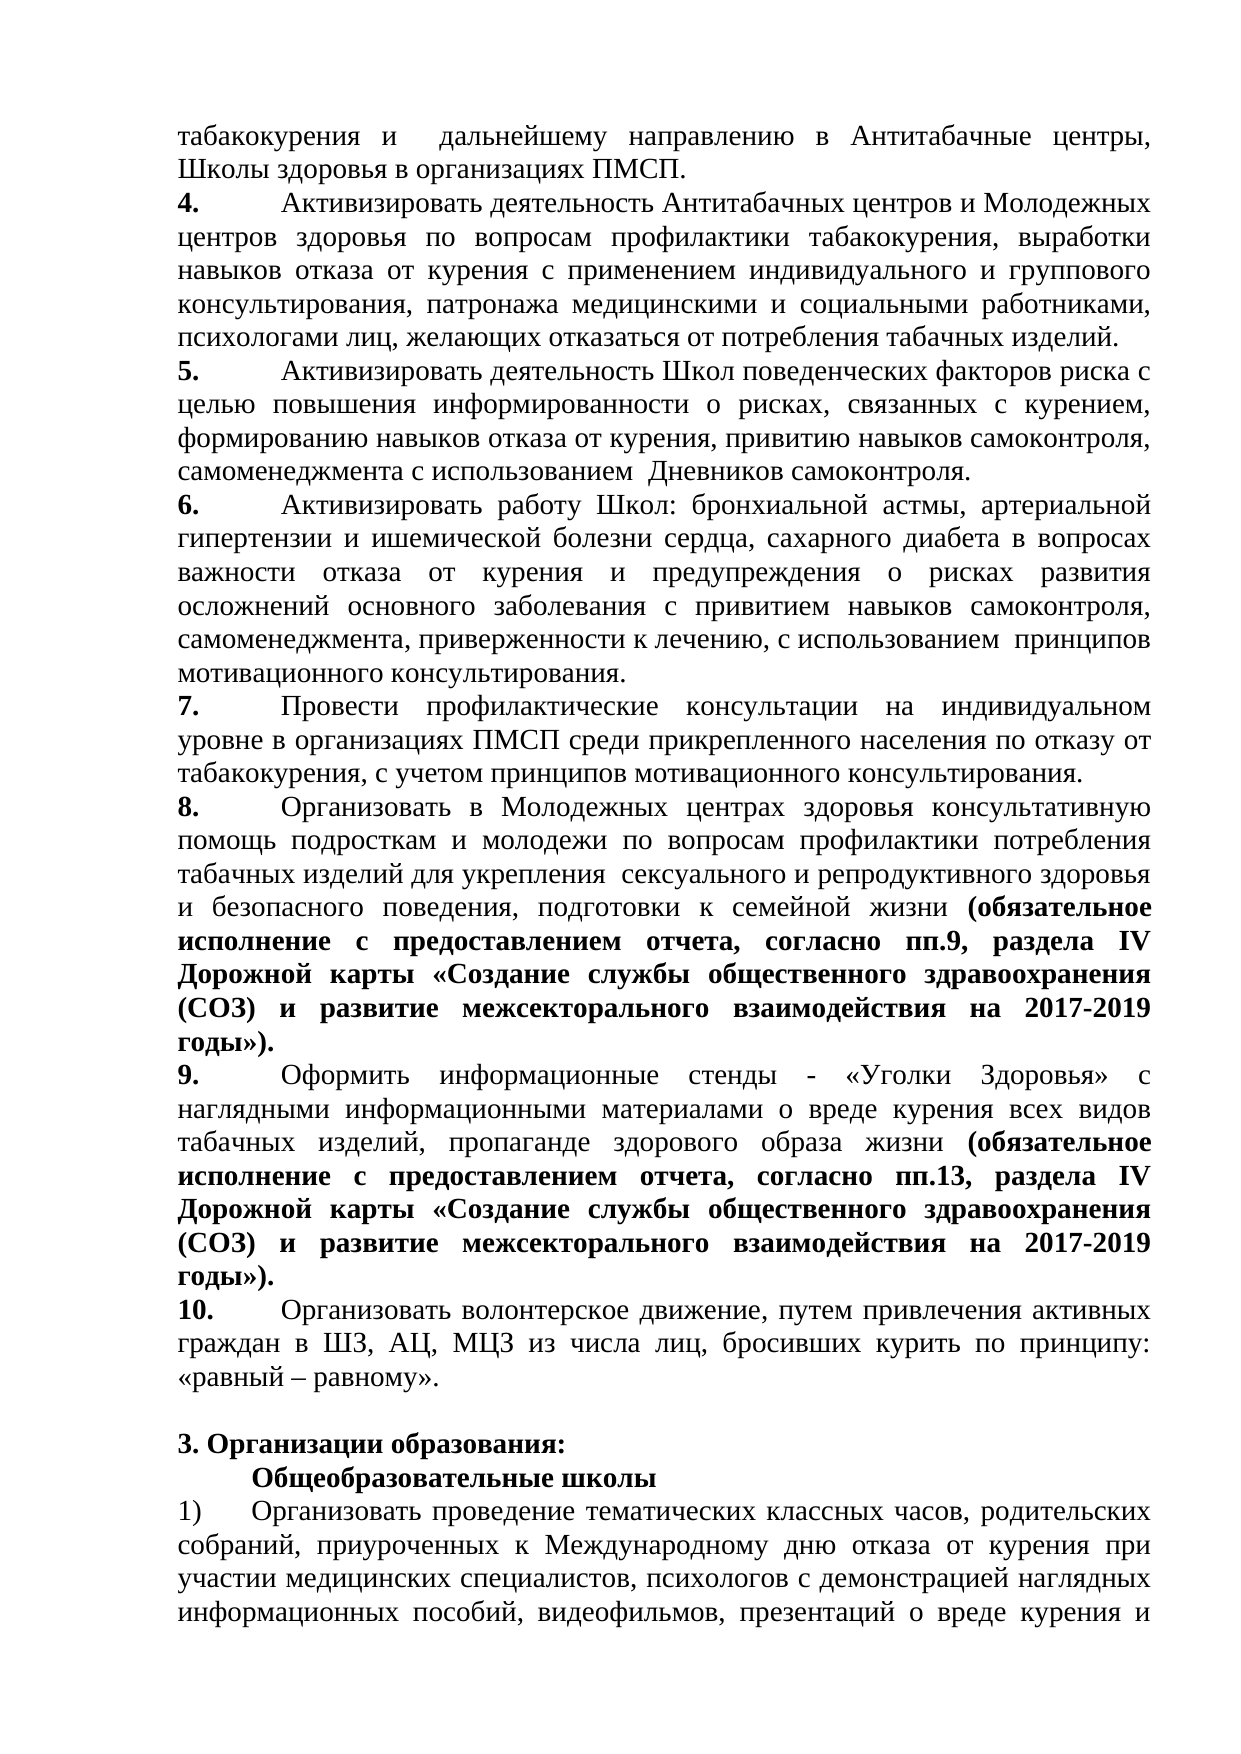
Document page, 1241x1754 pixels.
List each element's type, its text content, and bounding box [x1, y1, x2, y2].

text 3. Организации образования: [177, 1426, 1152, 1460]
list Активизировать работу Школ: бронхиальной астмы, артериальной гипертензии и ишемической болезни сердца, сахарного диабета в вопросах важности отказа от курения и предупреждения о рисках развития осложнений основного заболевания с привитием навыков самоконтроля, самоменеджмента, приверженности к лечению, с использованием принципов мотивационного консультирования. [177, 487, 1152, 688]
list Активизировать деятельность Антитабачных центров и Молодежных центров здоровья по вопросам профилактики табакокурения, выработки навыков отказа от курения с применением индивидуального и группового консультирования, патронажа медицинскими и социальными работниками, психологами лиц, желающих отказаться от потребления табачных изделий. [177, 185, 1152, 353]
text Общеобразовательные школы [177, 1460, 1152, 1493]
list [177, 118, 1152, 185]
list Активизировать деятельность Школ поведенческих факторов риска с целью повышения информированности о рисках, связанных с курением, формированию навыков отказа от курения, привитию навыков самоконтроля, самоменеджмента с использованием Дневников самоконтроля. [177, 353, 1152, 487]
list Провести профилактические консультации на индивидуальном уровне в организациях ПМСП среди прикрепленного населения по отказу от табакокурения, с учетом принципов мотивационного консультирования. [177, 688, 1152, 789]
list Организовать в Молодежных центрах здоровья консультативную помощь подросткам и молодежи по вопросам профилактики потребления табачных изделий для укрепления сексуального и репродуктивного здоровья и безопасного поведения, подготовки к семейной жизни (обязательное исполнение с предоставлением отчета, согласно пп.9, раздела IV Дорожной карты «Создание службы общественного здравоохранения (СОЗ) и развитие межсекторального взаимодействия на 2017-2019 годы»). [177, 789, 1152, 1057]
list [177, 1493, 1152, 1627]
list Организовать волонтерское движение, путем привлечения активных граждан в ШЗ, АЦ, МЦЗ из числа лиц, бросивших курить по принципу: «равный – равному». [177, 1292, 1152, 1393]
list Оформить информационные стенды - «Уголки Здоровья» с наглядными информационными материалами о вреде курения всех видов табачных изделий, пропаганде здорового образа жизни (обязательное исполнение с предоставлением отчета, согласно пп.13, раздела IV Дорожной карты «Создание службы общественного здравоохранения (СОЗ) и развитие межсекторального взаимодействия на 2017-2019 годы»). [177, 1057, 1152, 1292]
